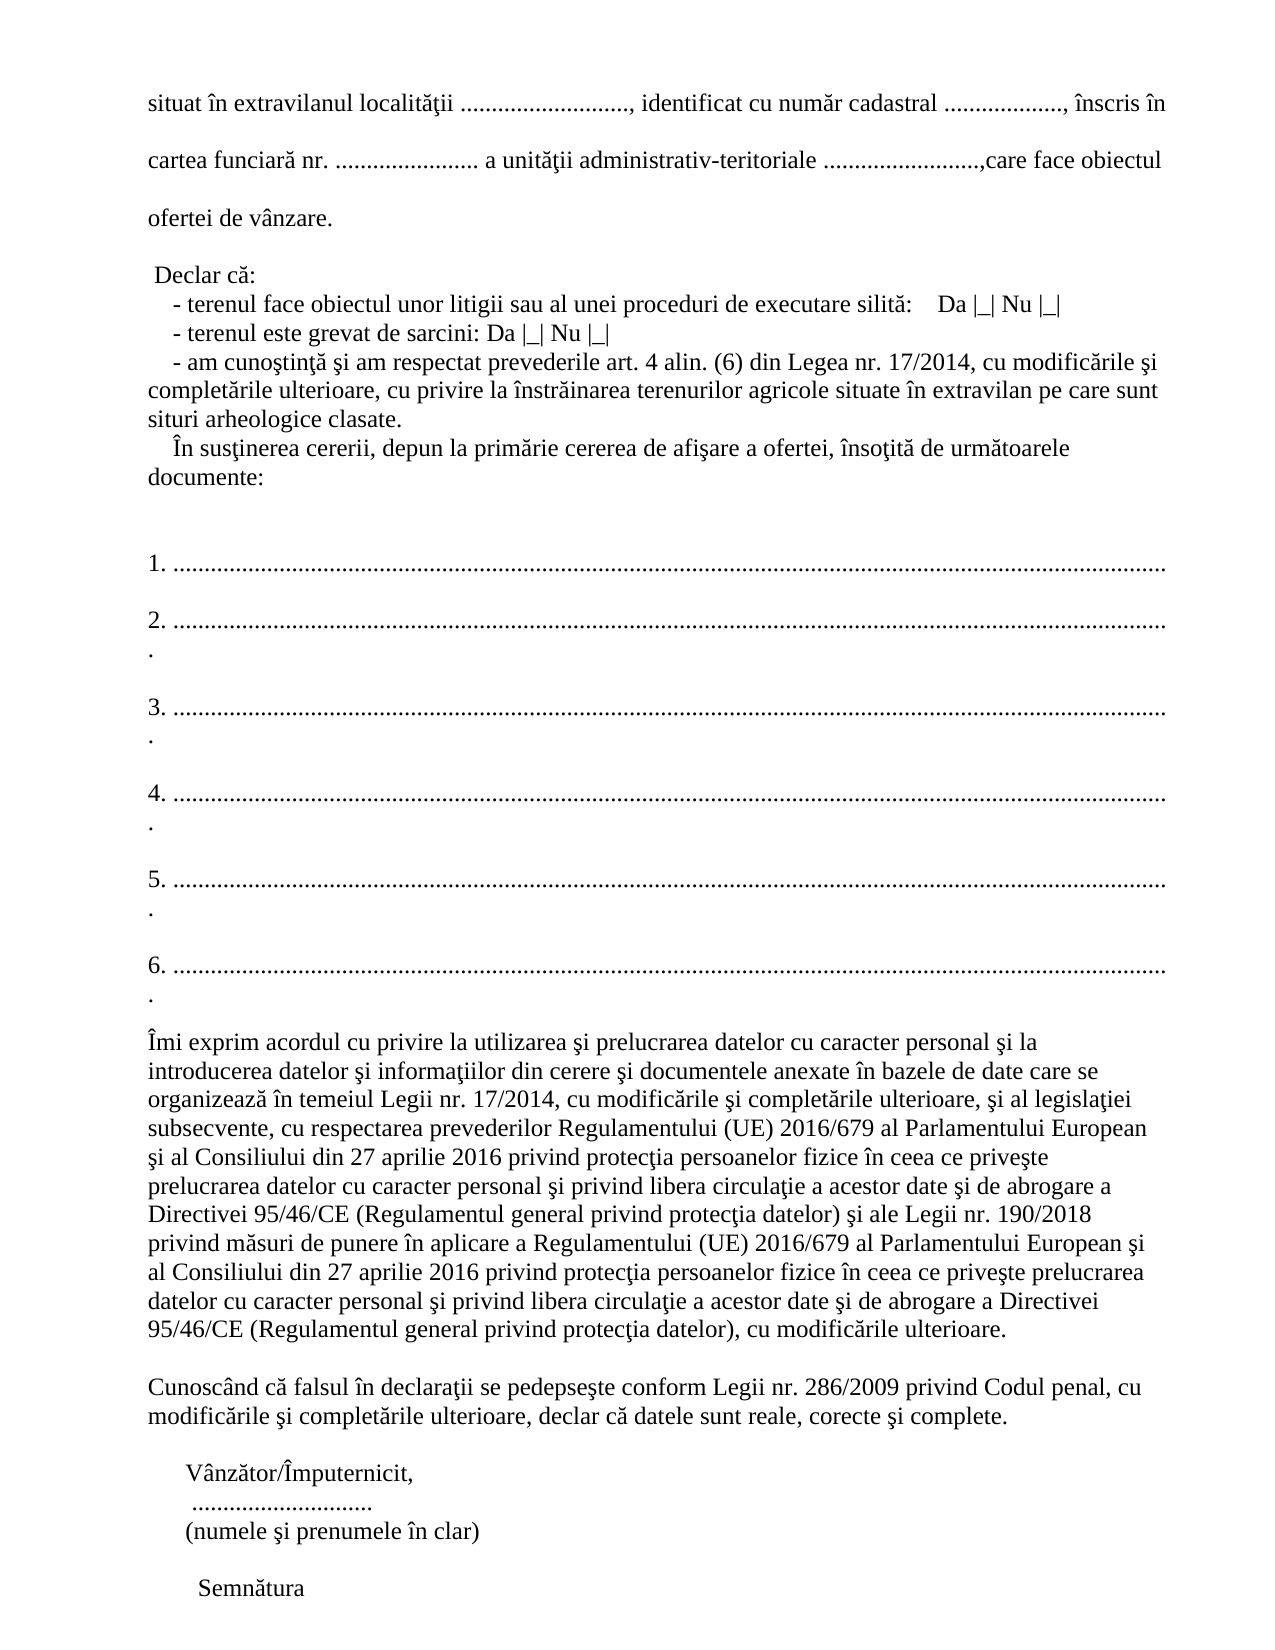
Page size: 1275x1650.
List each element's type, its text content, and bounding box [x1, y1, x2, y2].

text situat în extravilanul localităţii ..........................., identificat cu număr cadastral ..................., înscris în [148, 88, 1167, 117]
text 3. ................................................................................................................................................................ [148, 663, 1167, 749]
text cartea funciară nr. ....................... a unităţii administrativ-teritoriale .........................,care face obiectul [148, 145, 1167, 174]
text 4. ................................................................................................................................................................ [148, 749, 1167, 835]
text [148, 1027, 1167, 1602]
text 5. ................................................................................................................................................................ [148, 835, 1167, 922]
text Declar că: - terenul face obiectul unor litigii sau al unei proceduri de executare silită: Da |_| Nu |_| - terenul este grevat de sarcini: Da |_| Nu |_| - am cunoştinţă şi am respectat prevederile art. 4 alin. (6) din Legea nr. 17/2014, cu modificările şi completările ulterioare, cu privire la înstrăinarea terenurilor agricole situate în extravilan pe care sunt situri arheologice clasate. În susţinerea cererii, depun la primărie cererea de afişare a ofertei, însoţită de următoarele documente: [148, 260, 1167, 490]
text ofertei de vânzare. [148, 203, 1167, 260]
text 6. ................................................................................................................................................................ [148, 922, 1167, 1008]
text 1. ............................................................................................................................................................... 2. ................................................................................................................................................................ [148, 490, 1167, 663]
